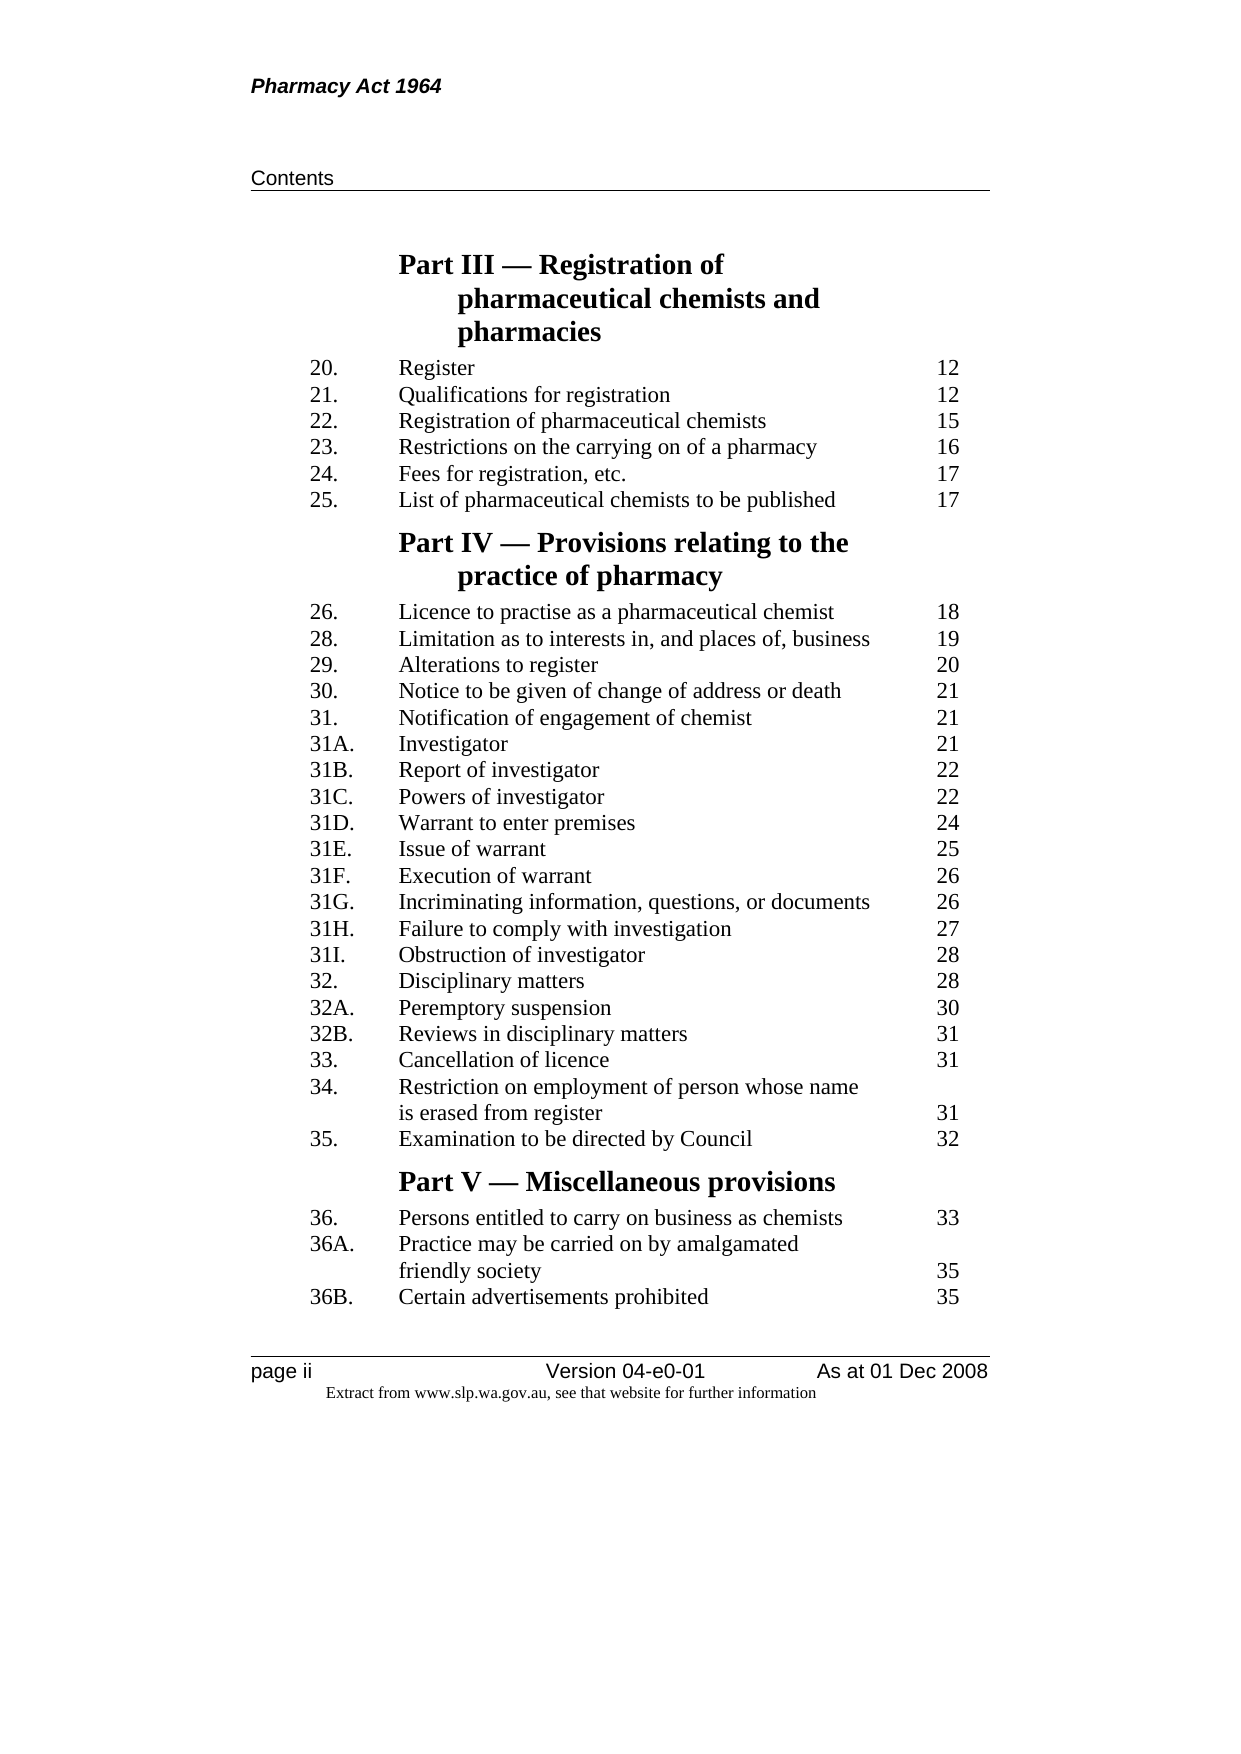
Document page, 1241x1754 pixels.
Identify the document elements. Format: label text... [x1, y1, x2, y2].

text Part IV — Provisions relating to the practice of pharmacy [398, 525, 872, 592]
text 22. Registration of pharmaceutical chemists 15 [309, 407, 872, 433]
text 25. List of pharmaceutical chemists to be published 17 [309, 486, 872, 512]
text 26. Licence to practise as a pharmaceutical chemist 18 [309, 598, 872, 625]
text 34. Restriction on employment of person whose name is erased from register 31 [309, 1073, 872, 1125]
text 23. Restrictions on the carrying on of a pharmacy 16 [309, 433, 872, 460]
text 28. Limitation as to interests in, and places of, business 19 [309, 625, 872, 651]
text 31C. Powers of investigator 22 [309, 783, 872, 809]
text 31I. Obstruction of investigator 28 [309, 941, 872, 967]
text 32A. Peremptory suspension 30 [309, 994, 872, 1020]
text 36A. Practice may be carried on by amalgamated friendly society 35 [309, 1230, 872, 1283]
text 33. Cancellation of licence 31 [309, 1046, 872, 1073]
text 24. Fees for registration, etc. 17 [309, 460, 872, 486]
text 36. Persons entitled to carry on business as chemists 33 [309, 1204, 872, 1230]
text 36B. Certain advertisements prohibited 35 [309, 1283, 872, 1309]
text 29. Alterations to register 20 [309, 651, 872, 677]
text 31B. Report of investigator 22 [309, 756, 872, 783]
text 31H. Failure to comply with investigation 27 [309, 914, 872, 941]
text 35. Examination to be directed by Council 32 [309, 1125, 872, 1152]
text Part III — Registration of pharmaceutical chemists and pharmacies [398, 247, 872, 348]
text 31G. Incriminating information, questions, or documents 26 [309, 888, 872, 914]
text 31. Notification of engagement of chemist 21 [309, 704, 872, 730]
text 20. Register 12 [309, 354, 872, 381]
text 21. Qualifications for registration 12 [309, 381, 872, 407]
text 31A. Investigator 21 [309, 730, 872, 756]
text 31E. Issue of warrant 25 [309, 836, 872, 862]
text 31D. Warrant to enter premises 24 [309, 809, 872, 836]
text 31F. Execution of warrant 26 [309, 862, 872, 888]
text Part V — Miscellaneous provisions [398, 1164, 872, 1198]
text 32. Disciplinary matters 28 [309, 967, 872, 994]
text 30. Notice to be given of change of address or death 21 [309, 677, 872, 704]
text 32B. Reviews in disciplinary matters 31 [309, 1020, 872, 1046]
